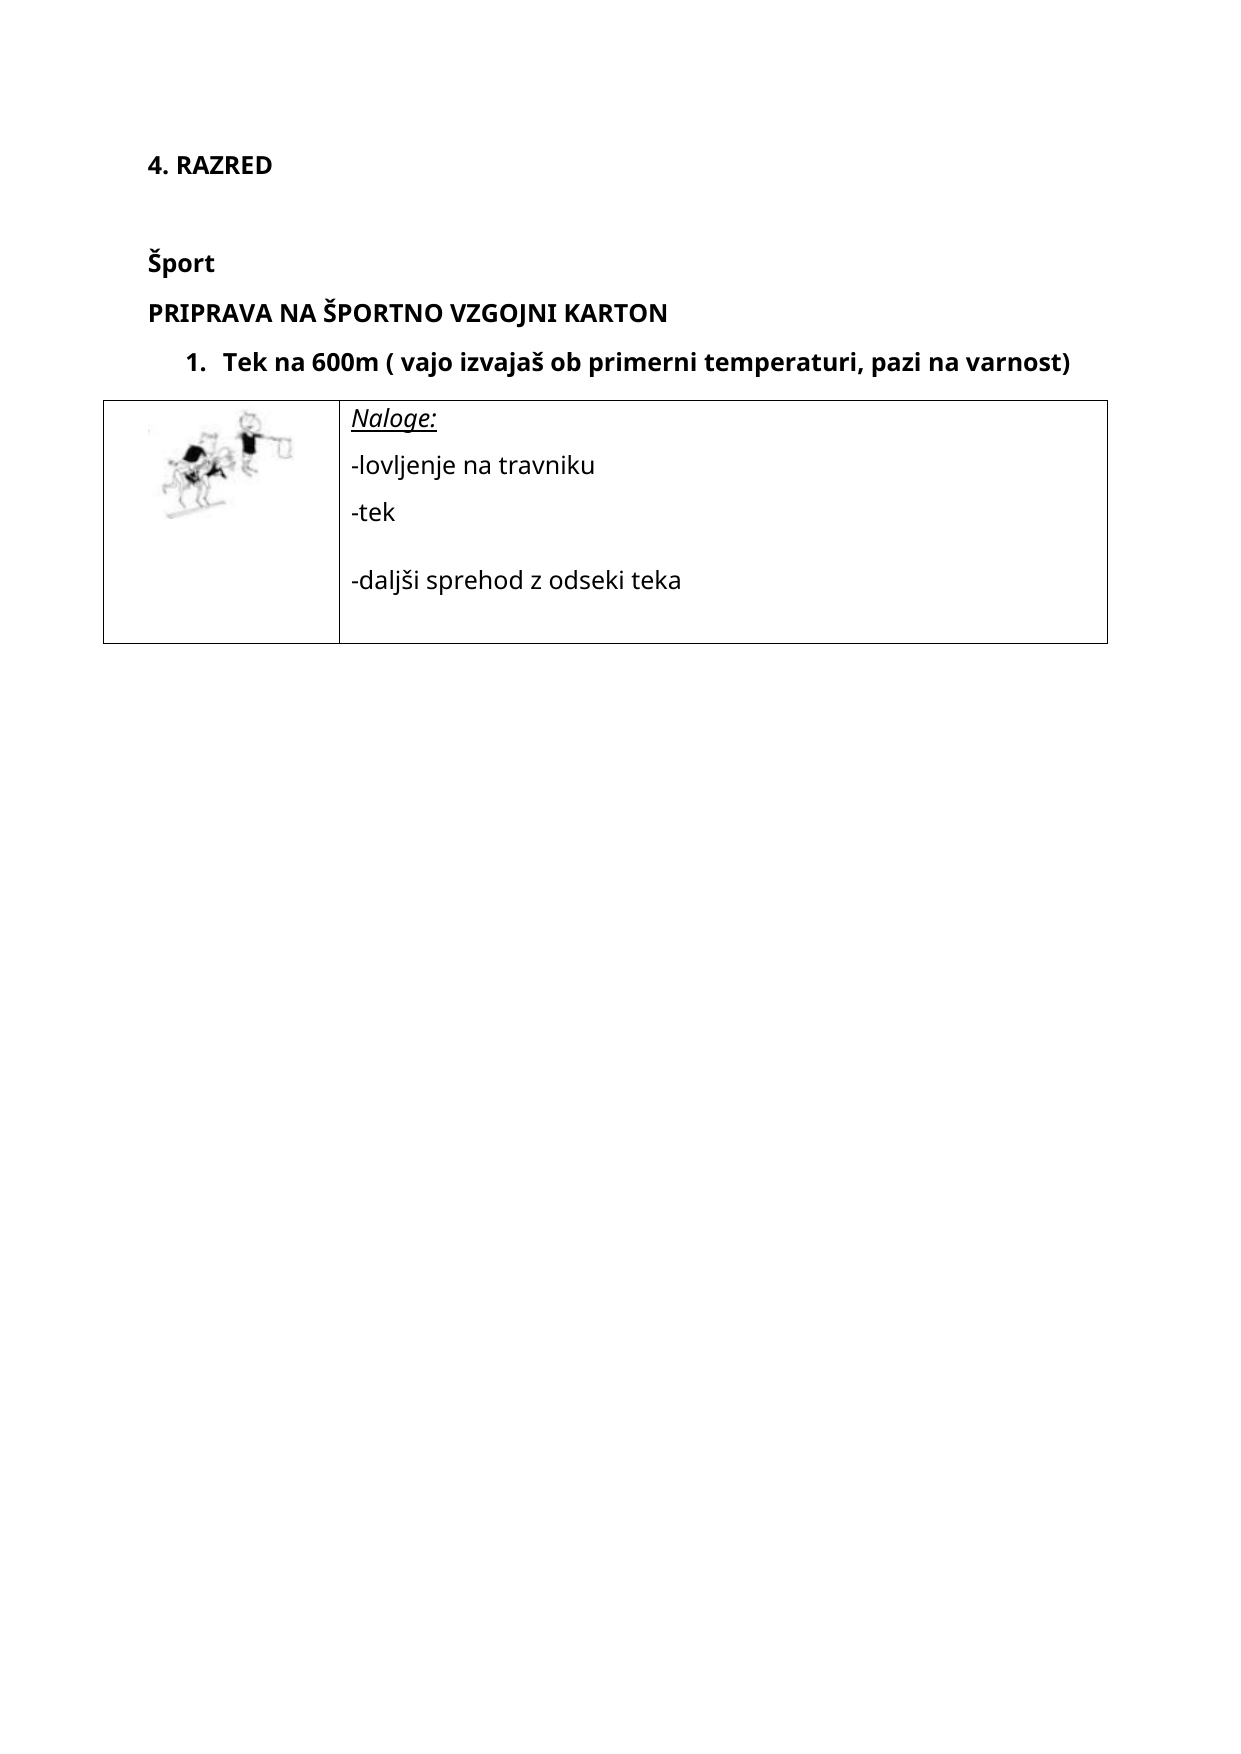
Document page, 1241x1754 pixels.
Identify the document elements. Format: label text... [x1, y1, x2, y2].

text 4. RAZRED [148, 148, 1093, 182]
table_header [104, 401, 339, 643]
text Šport [148, 246, 1093, 280]
table_header Naloge: -lovljenje na travniku -tek -daljši sprehod z odseki teka [340, 401, 1107, 643]
picture [148, 401, 295, 519]
list Tek na 600m ( vajo izvajaš ob primerni temperaturi, pazi na varnost) [185, 345, 1093, 379]
text PRIPRAVA NA ŠPORTNO VZGOJNI KARTON [148, 295, 1093, 329]
